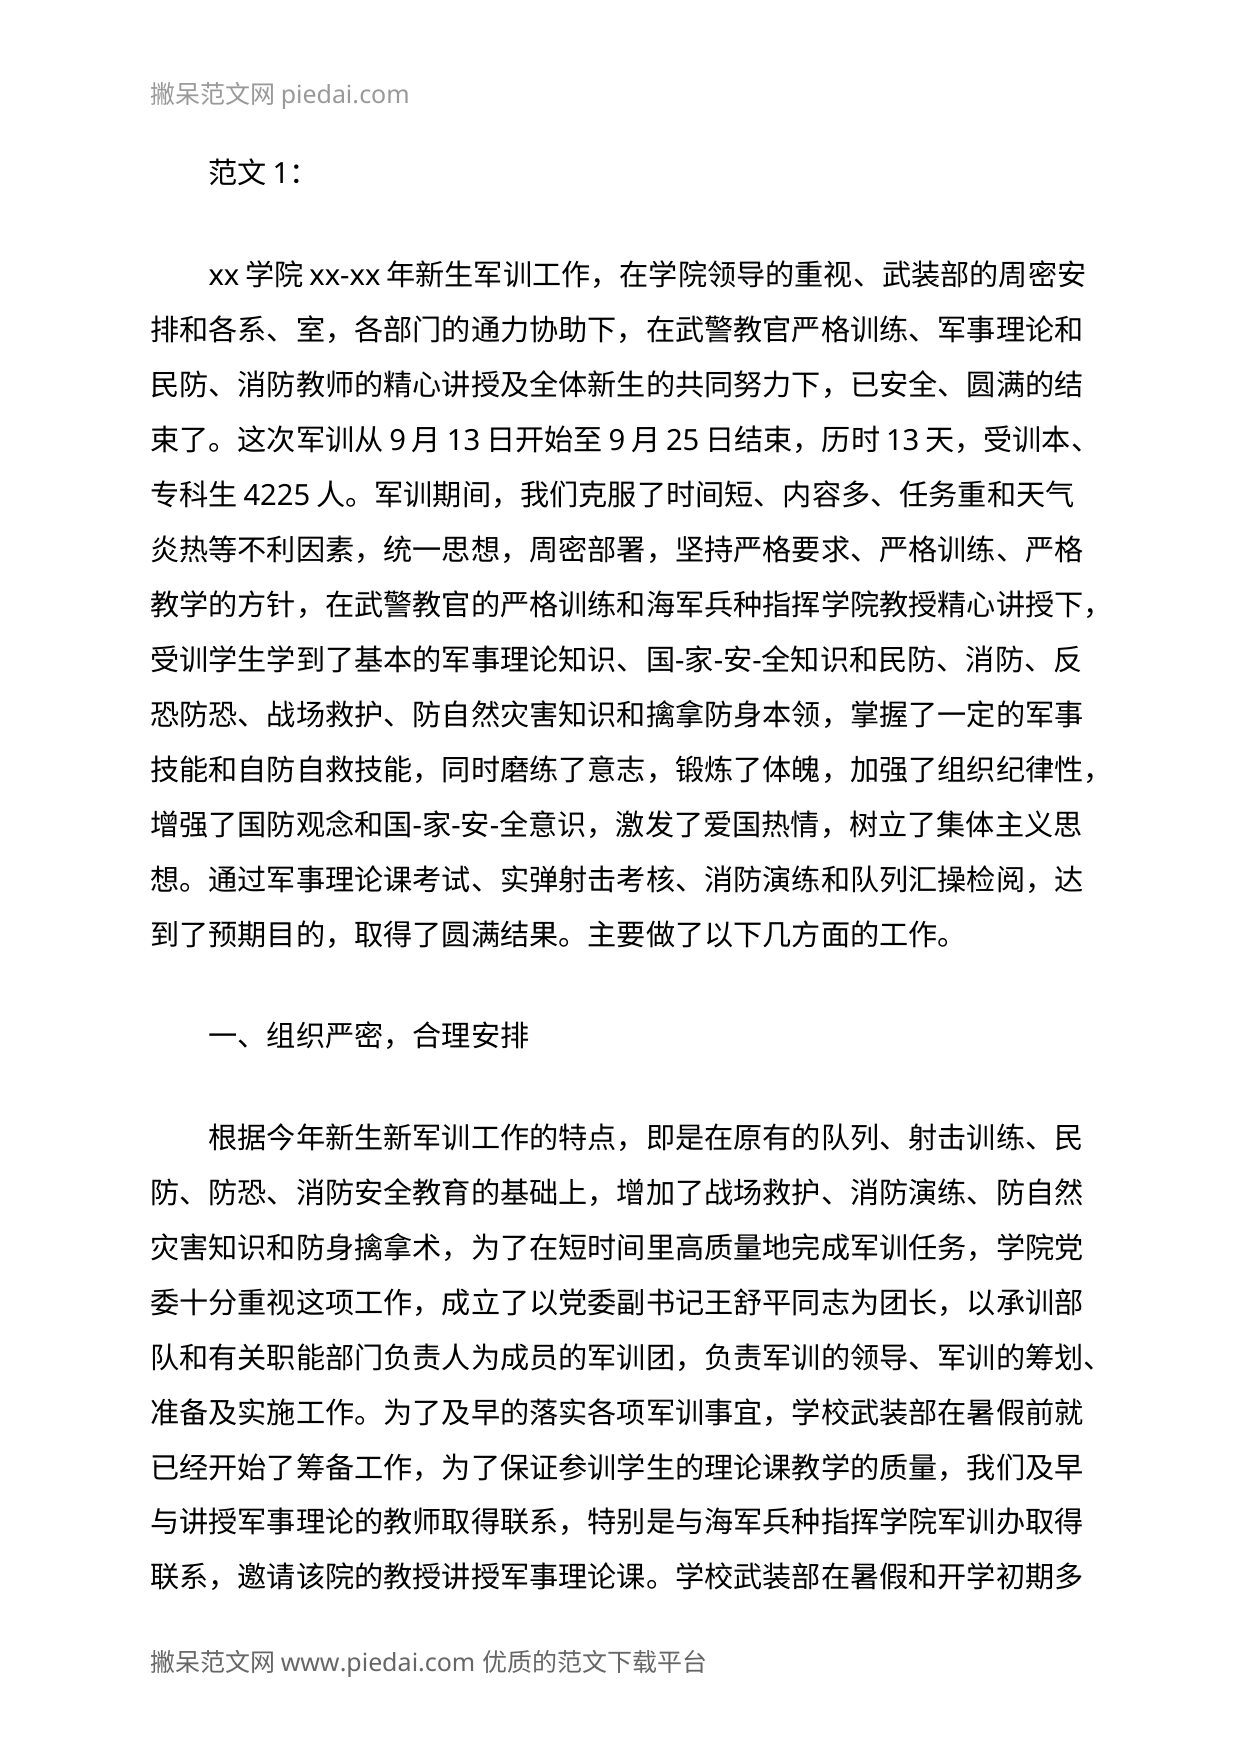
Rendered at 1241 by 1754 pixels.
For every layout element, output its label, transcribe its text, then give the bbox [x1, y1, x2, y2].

text 范文1： [150, 150, 1090, 192]
text 一、组织严密，合理安排 [150, 1013, 1090, 1055]
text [150, 1115, 1090, 1596]
text xx学院xx-xx年新生军训工作，在学院领导的重视、武装部的周密安排和各系、室，各部门的通力协助下，在武警教官严格训练、军事理论和民防、消防教师的精心讲授及全体新生的共同努力下，已安全、圆满的结束了。这次军训从9月13日开始至9月25日结束，历时13天，受训本、专科生4225人。军训期间，我们克服了时间短、内容多、任务重和天气炎热等不利因素，统一思想，周密部署，坚持严格要求、严格训练、严格教学的方针，在武警教官的严格训练和海军兵种指挥学院教授精心讲授下，受训学生学到了基本的军事理论知识、国-家-安-全知识和民防、消防、反恐防恐、战场救护、防自然灾害知识和擒拿防身本领，掌握了一定的军事技能和自防自救技能，同时磨练了意志，锻炼了体魄，加强了组织纪律性，增强了国防观念和国-家-安-全意识，激发了爱国热情，树立了集体主义思想。通过军事理论课考试、实弹射击考核、消防演练和队列汇操检阅，达到了预期目的，取得了圆满结果。主要做了以下几方面的工作。 [150, 252, 1090, 953]
